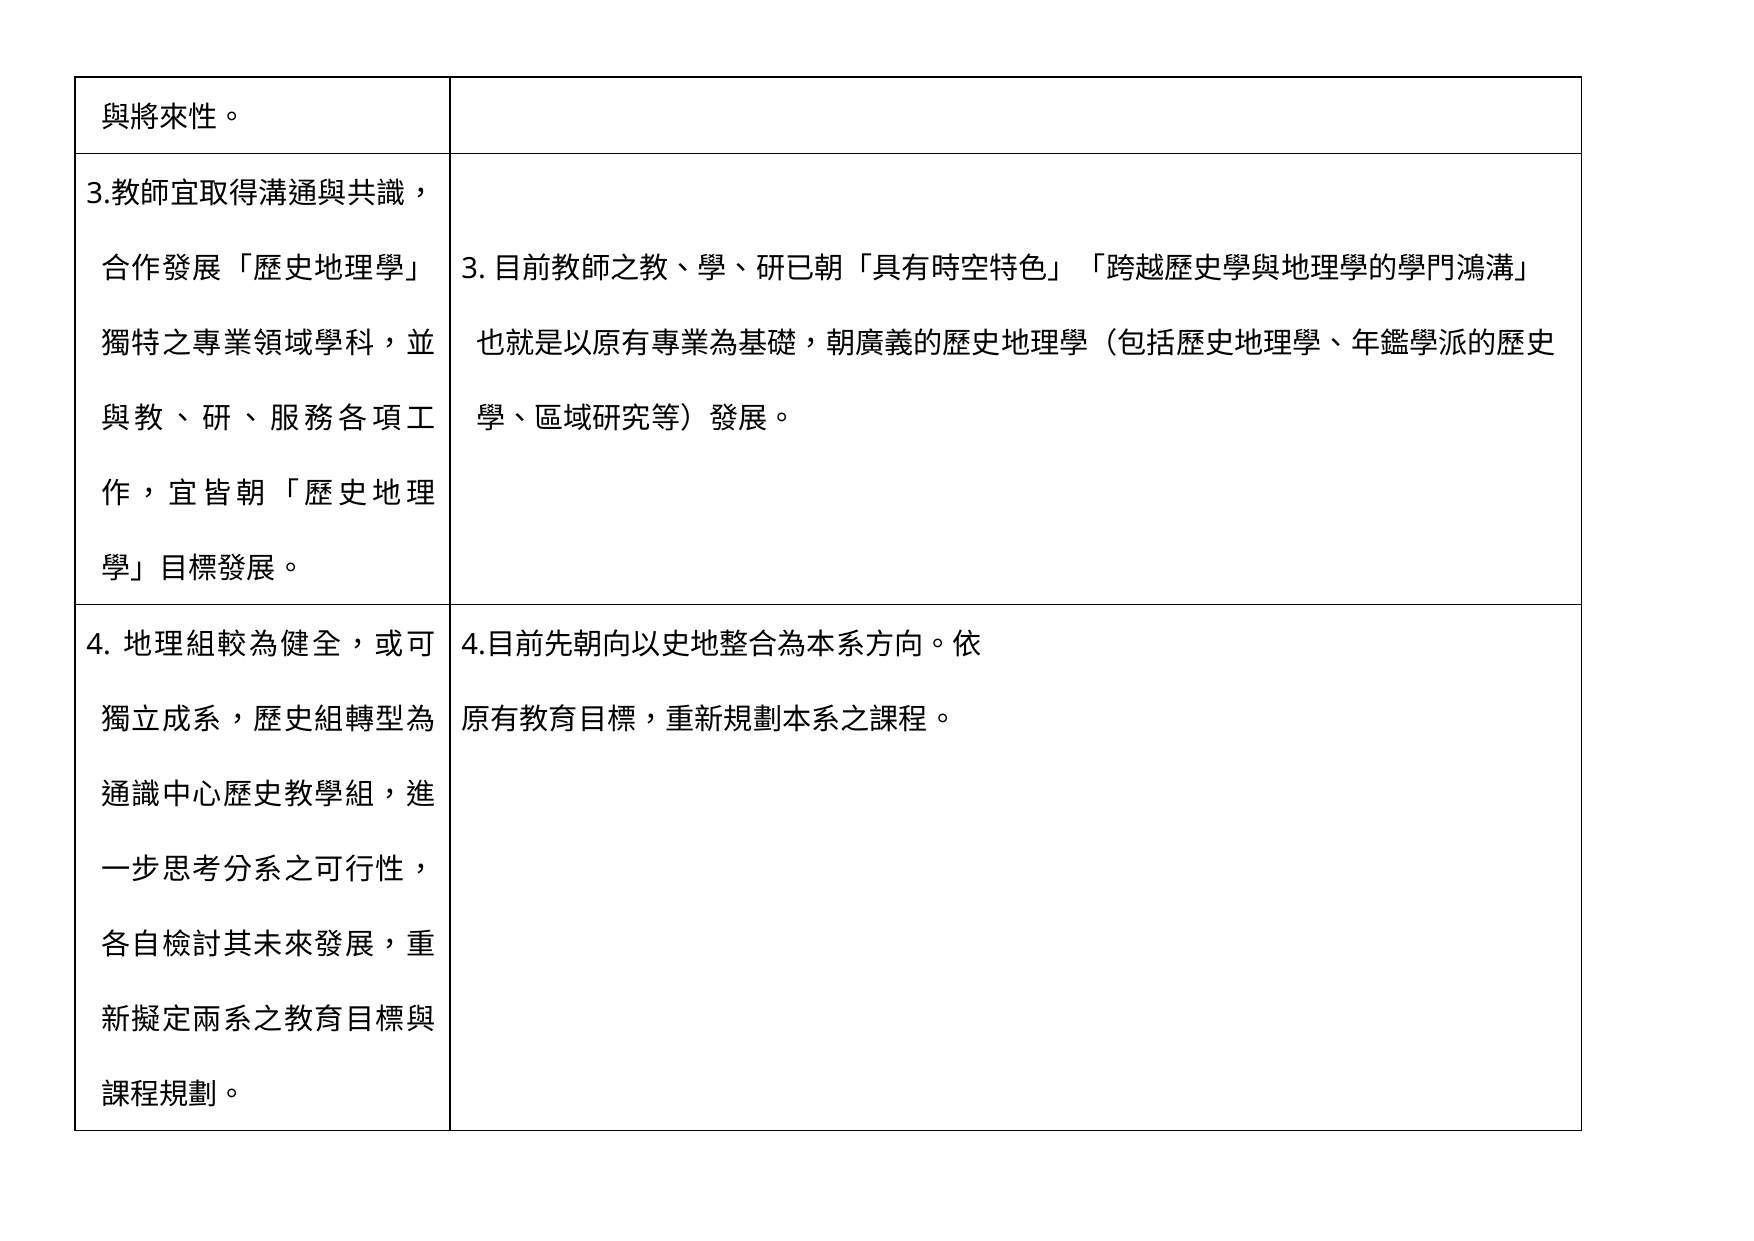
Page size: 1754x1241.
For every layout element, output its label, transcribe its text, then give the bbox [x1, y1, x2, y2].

table_cell 4.目前先朝向以史地整合為本系方向。依 原有教育目標，重新規劃本系之課程。 [451, 605, 1581, 1129]
table_cell 3.教師宜取得溝通與共識，合作發展「歷史地理學」獨特之專業領域學科，並與教、研、服務各項工作，宜皆朝「歷史地理學」目標發展。 [76, 154, 449, 603]
table_cell 4. 地理組較為健全，或可獨立成系，歷史組轉型為通識中心歷史教學組，進一步思考分系之可行性，各自檢討其未來發展，重新擬定兩系之教育目標與課程規劃。 [76, 605, 449, 1129]
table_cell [76, 78, 449, 152]
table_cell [451, 78, 1581, 152]
table_cell 3. 目前教師之教、學、研已朝「具有時空特色」「跨越歷史學與地理學的學門鴻溝」也就是以原有專業為基礎，朝廣義的歷史地理學（包括歷史地理學、年鑑學派的歷史學、區域研究等）發展。 [451, 154, 1581, 603]
